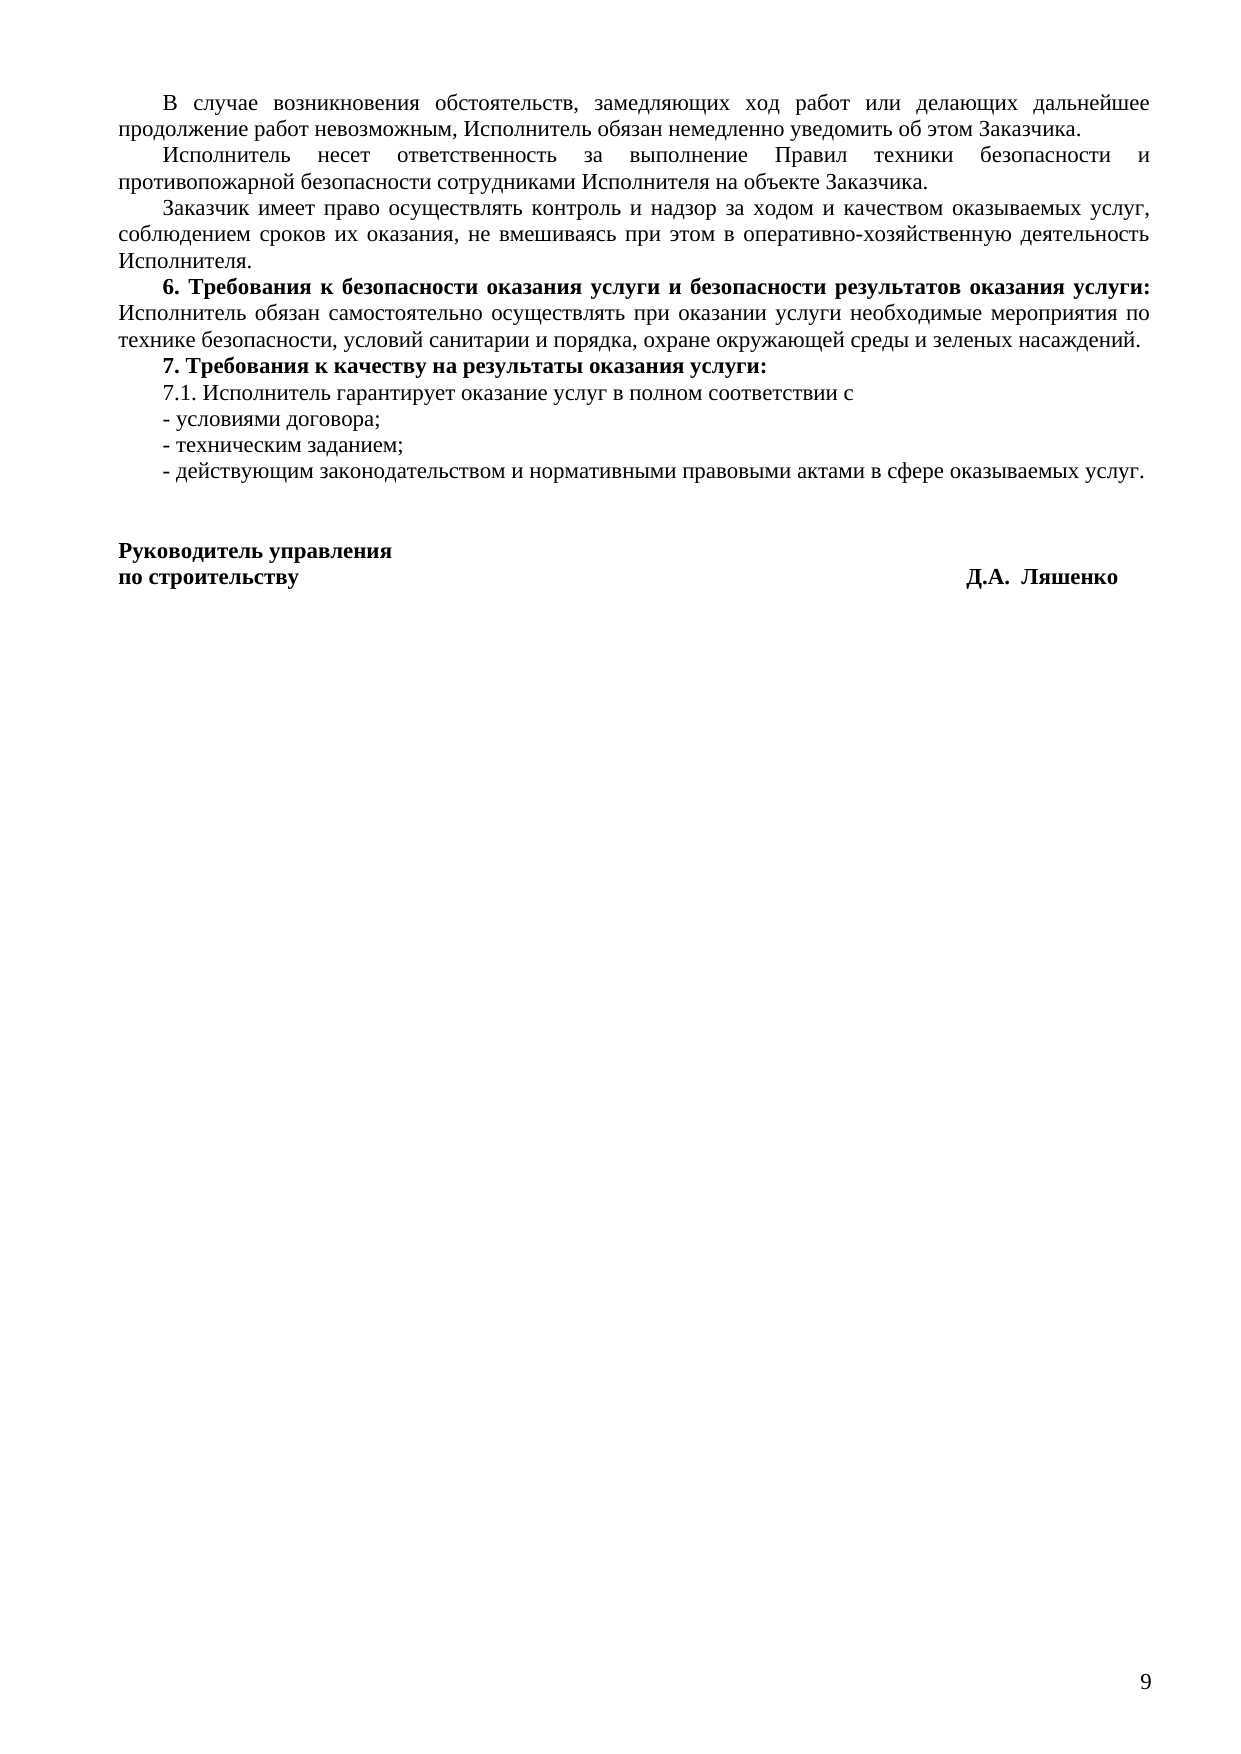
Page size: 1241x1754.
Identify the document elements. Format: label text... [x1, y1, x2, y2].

text Исполнитель несет ответственность за выполнение Правил техники безопасности и противопожарной безопасности сотрудниками Исполнителя на объекте Заказчика. [118, 141, 1152, 194]
text - условиями договора; [118, 405, 1152, 431]
text - действующим законодательством и нормативными правовыми актами в сфере оказываемых услуг. [118, 458, 1152, 484]
text Заказчик имеет право осуществлять контроль и надзор за ходом и качеством оказываемых услуг, соблюдением сроков их оказания, не вмешиваясь при этом в оперативно-хозяйственную деятельность Исполнителя. [118, 194, 1152, 273]
text 7. Требования к качеству на результаты оказания услуги: [118, 352, 1152, 378]
text 6. Требования к безопасности оказания услуги и безопасности результатов оказания услуги: Исполнитель обязан самостоятельно осуществлять при оказании услуги необходимые мероприятия по технике безопасности, условий санитарии и порядка, охране окружающей среды и зеленых насаждений. [118, 273, 1152, 352]
text 7.1. Исполнитель гарантирует оказание услуг в полном соответствии с [118, 378, 1152, 405]
text Руководитель управления [118, 537, 1152, 563]
text по строительству Д.А. Ляшенко [118, 563, 1152, 589]
text - техническим заданием; [118, 431, 1152, 458]
text В случае возникновения обстоятельств, замедляющих ход работ или делающих дальнейшее продолжение работ невозможным, Исполнитель обязан немедленно уведомить об этом Заказчика. [118, 89, 1152, 141]
